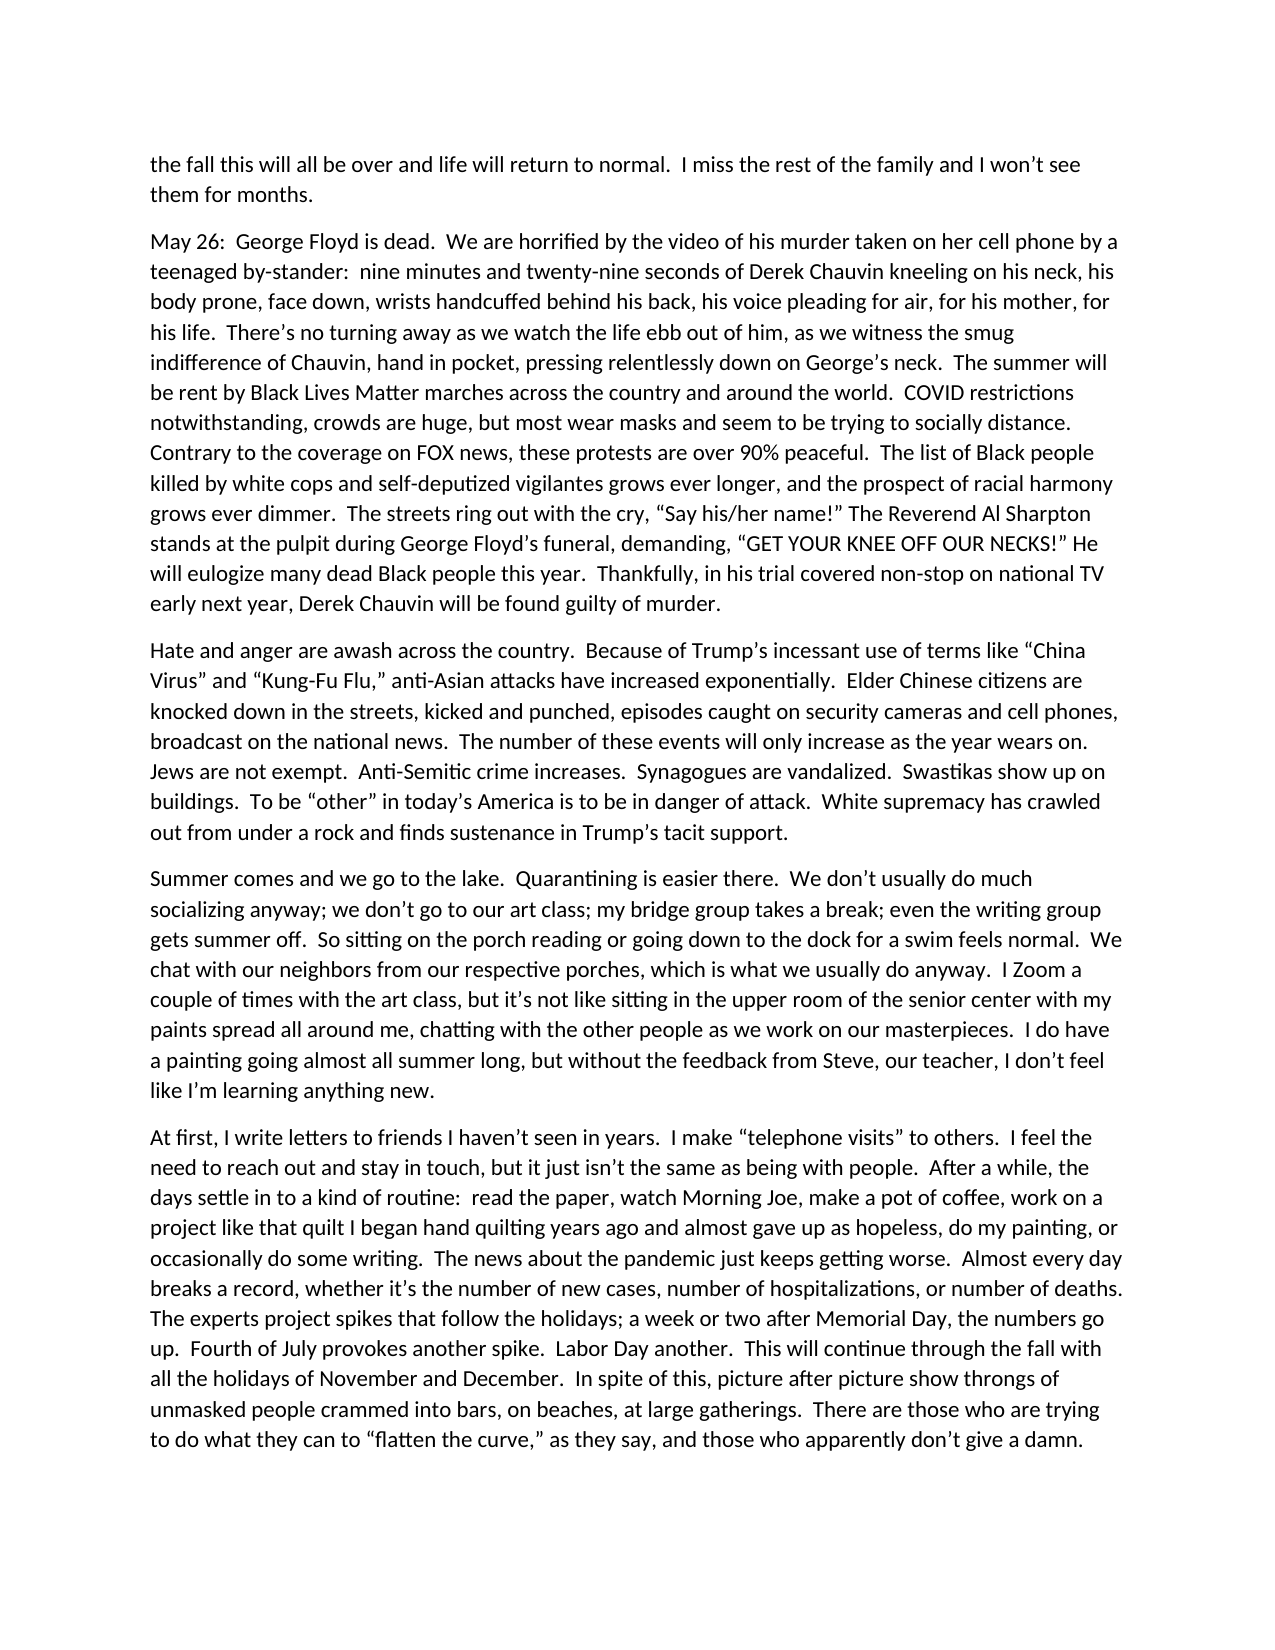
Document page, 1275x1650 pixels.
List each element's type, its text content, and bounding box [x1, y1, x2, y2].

text Hate and anger are awash across the country. Because of Trump’s incessant use of terms like “China Virus” and “Kung-Fu Flu,” anti-Asian attacks have increased exponentially. Elder Chinese citizens are knocked down in the streets, kicked and punched, episodes caught on security cameras and cell phones, broadcast on the national news. The number of these events will only increase as the year wears on. Jews are not exempt. Anti-Semitic crime increases. Synagogues are vandalized. Swastikas show up on buildings. To be “other” in today’s America is to be in danger of attack. White supremacy has crawled out from under a rock and finds sustenance in Trump’s tacit support. [150, 636, 1125, 846]
text At first, I write letters to friends I haven’t seen in years. I make “telephone visits” to others. I feel the need to reach out and stay in touch, but it just isn’t the same as being with people. After a while, the days settle in to a kind of routine: read the paper, watch Morning Joe, make a pot of coffee, work on a project like that quilt I began hand quilting years ago and almost gave up as hopeless, do my painting, or occasionally do some writing. The news about the pandemic just keeps getting worse. Almost every day breaks a record, whether it’s the number of new cases, number of hospitalizations, or number of deaths. The experts project spikes that follow the holidays; a week or two after Memorial Day, the numbers go up. Fourth of July provokes another spike. Labor Day another. This will continue through the fall with all the holidays of November and December. In spite of this, picture after picture show throngs of unmasked people crammed into bars, on beaches, at large gatherings. There are those who are trying to do what they can to “flatten the curve,” as they say, and those who apparently don’t give a damn. [150, 1123, 1125, 1453]
text May 26: George Floyd is dead. We are horrified by the video of his murder taken on her cell phone by a teenaged by-stander: nine minutes and twenty-nine seconds of Derek Chauvin kneeling on his neck, his body prone, face down, wrists handcuffed behind his back, his voice pleading for air, for his mother, for his life. There’s no turning away as we watch the life ebb out of him, as we witness the smug indifference of Chauvin, hand in pocket, pressing relentlessly down on George’s neck. The summer will be rent by Black Lives Matter marches across the country and around the world. COVID restrictions notwithstanding, crowds are huge, but most wear masks and seem to be trying to socially distance. Contrary to the coverage on FOX news, these protests are over 90% peaceful. The list of Black people killed by white cops and self-deputized vigilantes grows ever longer, and the prospect of racial harmony grows ever dimmer. The streets ring out with the cry, “Say his/her name!” The Reverend Al Sharpton stands at the pulpit during George Floyd’s funeral, demanding, “GET YOUR KNEE OFF OUR NECKS!” He will eulogize many dead Black people this year. Thankfully, in his trial covered non-stop on national TV early next year, Derek Chauvin will be found guilty of murder. [150, 227, 1125, 618]
text Summer comes and we go to the lake. Quarantining is easier there. We don’t usually do much socializing anyway; we don’t go to our art class; my bridge group takes a break; even the writing group gets summer off. So sitting on the porch reading or going down to the dock for a swim feels normal. We chat with our neighbors from our respective porches, which is what we usually do anyway. I Zoom a couple of times with the art class, but it’s not like sitting in the upper room of the senior center with my paints spread all around me, chatting with the other people as we work on our masterpieces. I do have a painting going almost all summer long, but without the feedback from Steve, our teacher, I don’t feel like I’m learning anything new. [150, 864, 1125, 1104]
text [150, 150, 1125, 208]
